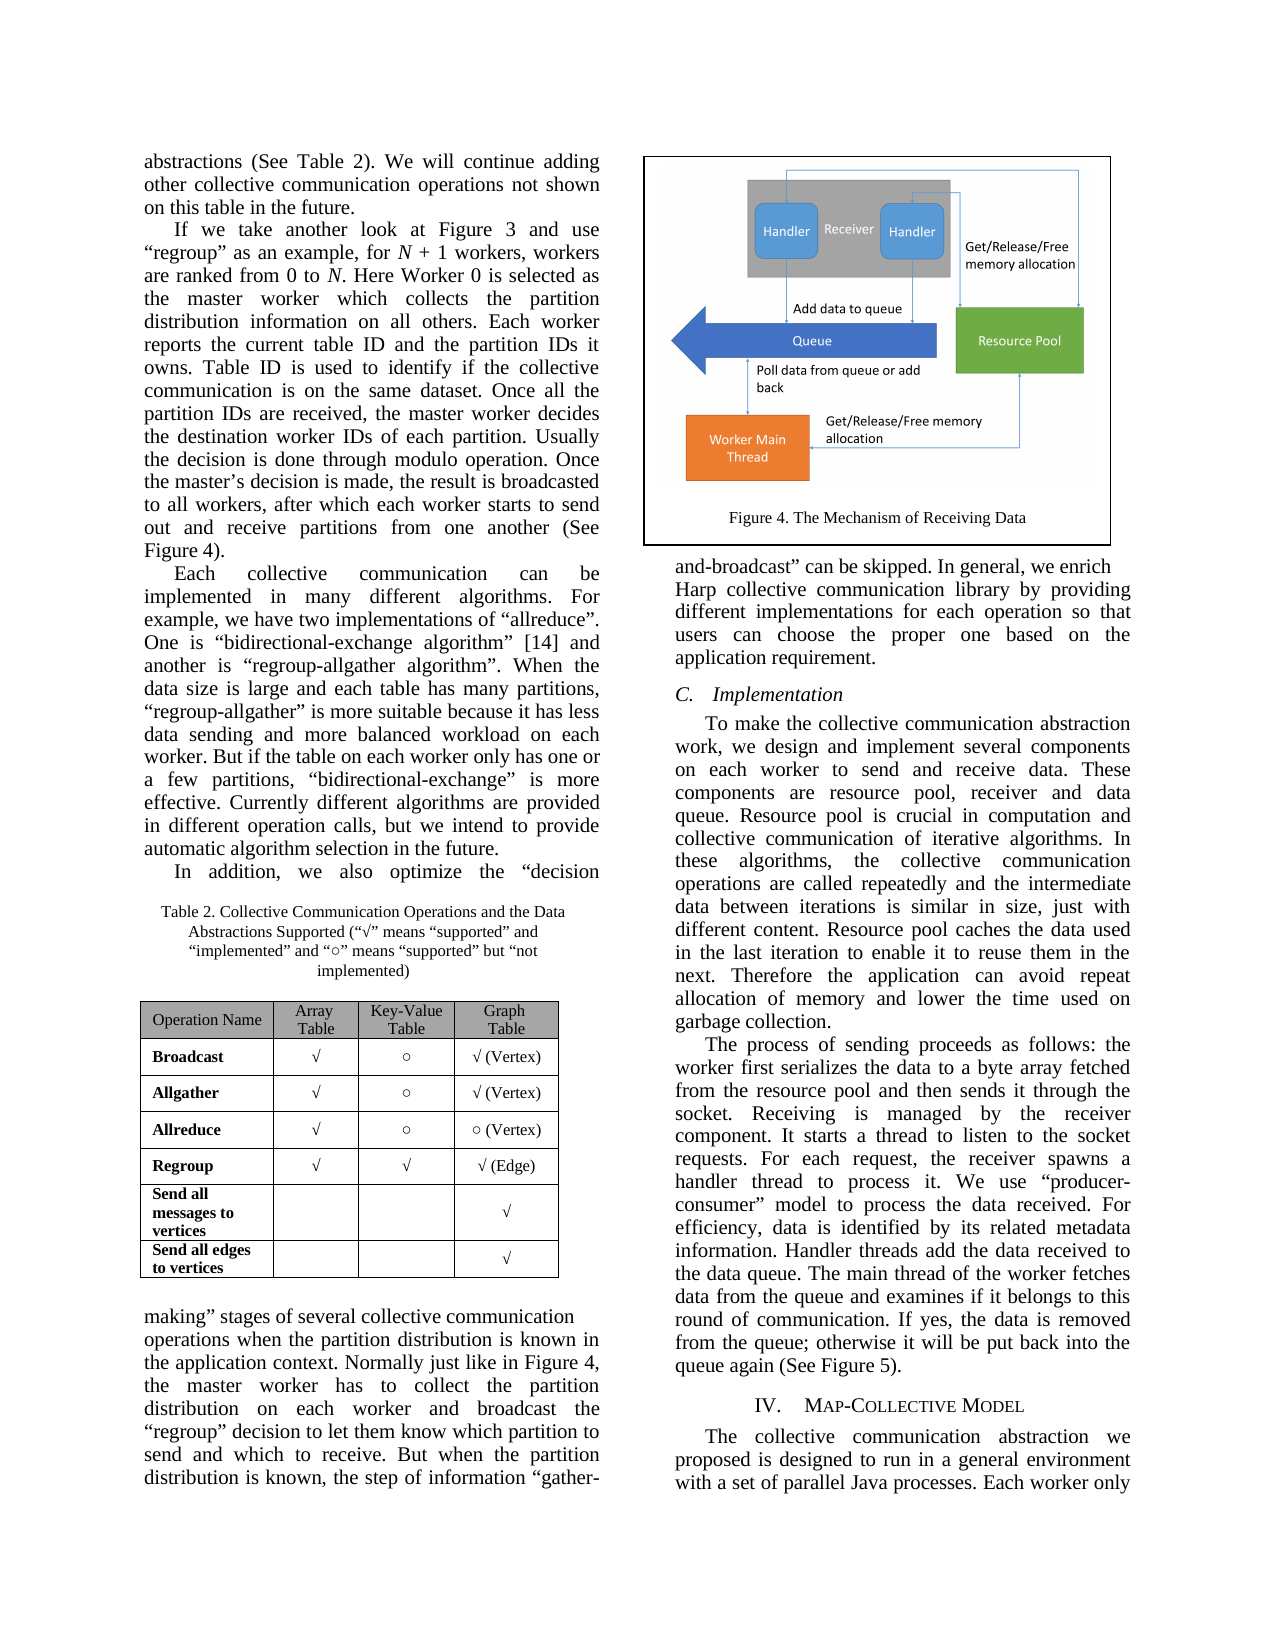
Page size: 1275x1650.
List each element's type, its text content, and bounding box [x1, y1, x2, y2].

picture [659, 164, 1093, 490]
subtitle Implementation [675, 682, 1131, 706]
text To make the collective communication abstraction work, we design and implement several components on each worker to send and receive data. These components are resource pool, receiver and data queue. Resource pool is crucial in computation and collective communication of iterative algorithms. In these algorithms, the collective communication operations are called repeatedly and the intermediate data between iterations is similar in size, just with different content. Resource pool caches the data used in the last iteration to enable it to reuse them in the next. Therefore the application can avoid repeat allocation of memory and lower the time used on garbage collection. [675, 712, 1131, 1033]
text Each collective communication can be implemented in many different algorithms. For example, we have two implementations of “allreduce”. One is “bidirectional-exchange algorithm” [14] and another is “regroup-allgather algorithm”. When the data size is large and each table has many partitions, “regroup-allgather” is more suitable because it has less data sending and more balanced workload on each worker. But if the table on each worker only has one or a few partitions, “bidirectional-exchange” is more effective. Currently different algorithms are provided in different operation calls, but we intend to provide automatic algorithm selection in the future. [144, 562, 600, 860]
subtitle Map-Collective Model [675, 1393, 1131, 1417]
text The process of sending proceeds as follows: the worker first serializes the data to a byte array fetched from the resource pool and then sends it through the socket. Receiving is managed by the receiver component. It starts a thread to listen to the socket requests. For each request, the receiver spawns a handler thread to process it. We use “producer-consumer” model to process the data received. For efficiency, data is identified by its related metadata information. Handler threads add the data received to the data queue. The main thread of the worker fetches data from the queue and examines if it belongs to this round of communication. If yes, the data is removed from the queue; otherwise it will be put back into the queue again (See Figure 5). [675, 1033, 1131, 1377]
text In addition, we also optimize the “decision making” stages of several collective communication operations when the partition distribution is known in the application context. Normally just like in Figure 4, the master worker has to collect the partition distribution on each worker and broadcast the “regroup” decision to let them know which partition to send and which to receive. But when the partition distribution is known, the step of information “gather-and-broadcast” can be skipped. In general, we enrich Harp collective communication library by providing different implementations for each operation so that users can choose the proper one based on the application requirement. [144, 860, 600, 1489]
text If we take another look at Figure 3 and use “regroup” as an example, for N + 1 workers, workers are ranked from 0 to N. Here Worker 0 is selected as the master worker which collects the partition distribution information on all others. Each worker reports the current table ID and the partition IDs it owns. Table ID is used to identify if the collective communication is on the same dataset. Once all the partition IDs are received, the master worker decides the destination worker IDs of each partition. Usually the decision is done through modulo operation. Once the master’s decision is made, the result is broadcasted to all workers, after which each worker starts to send out and receive partitions from one another (See Figure 4). [144, 219, 600, 562]
